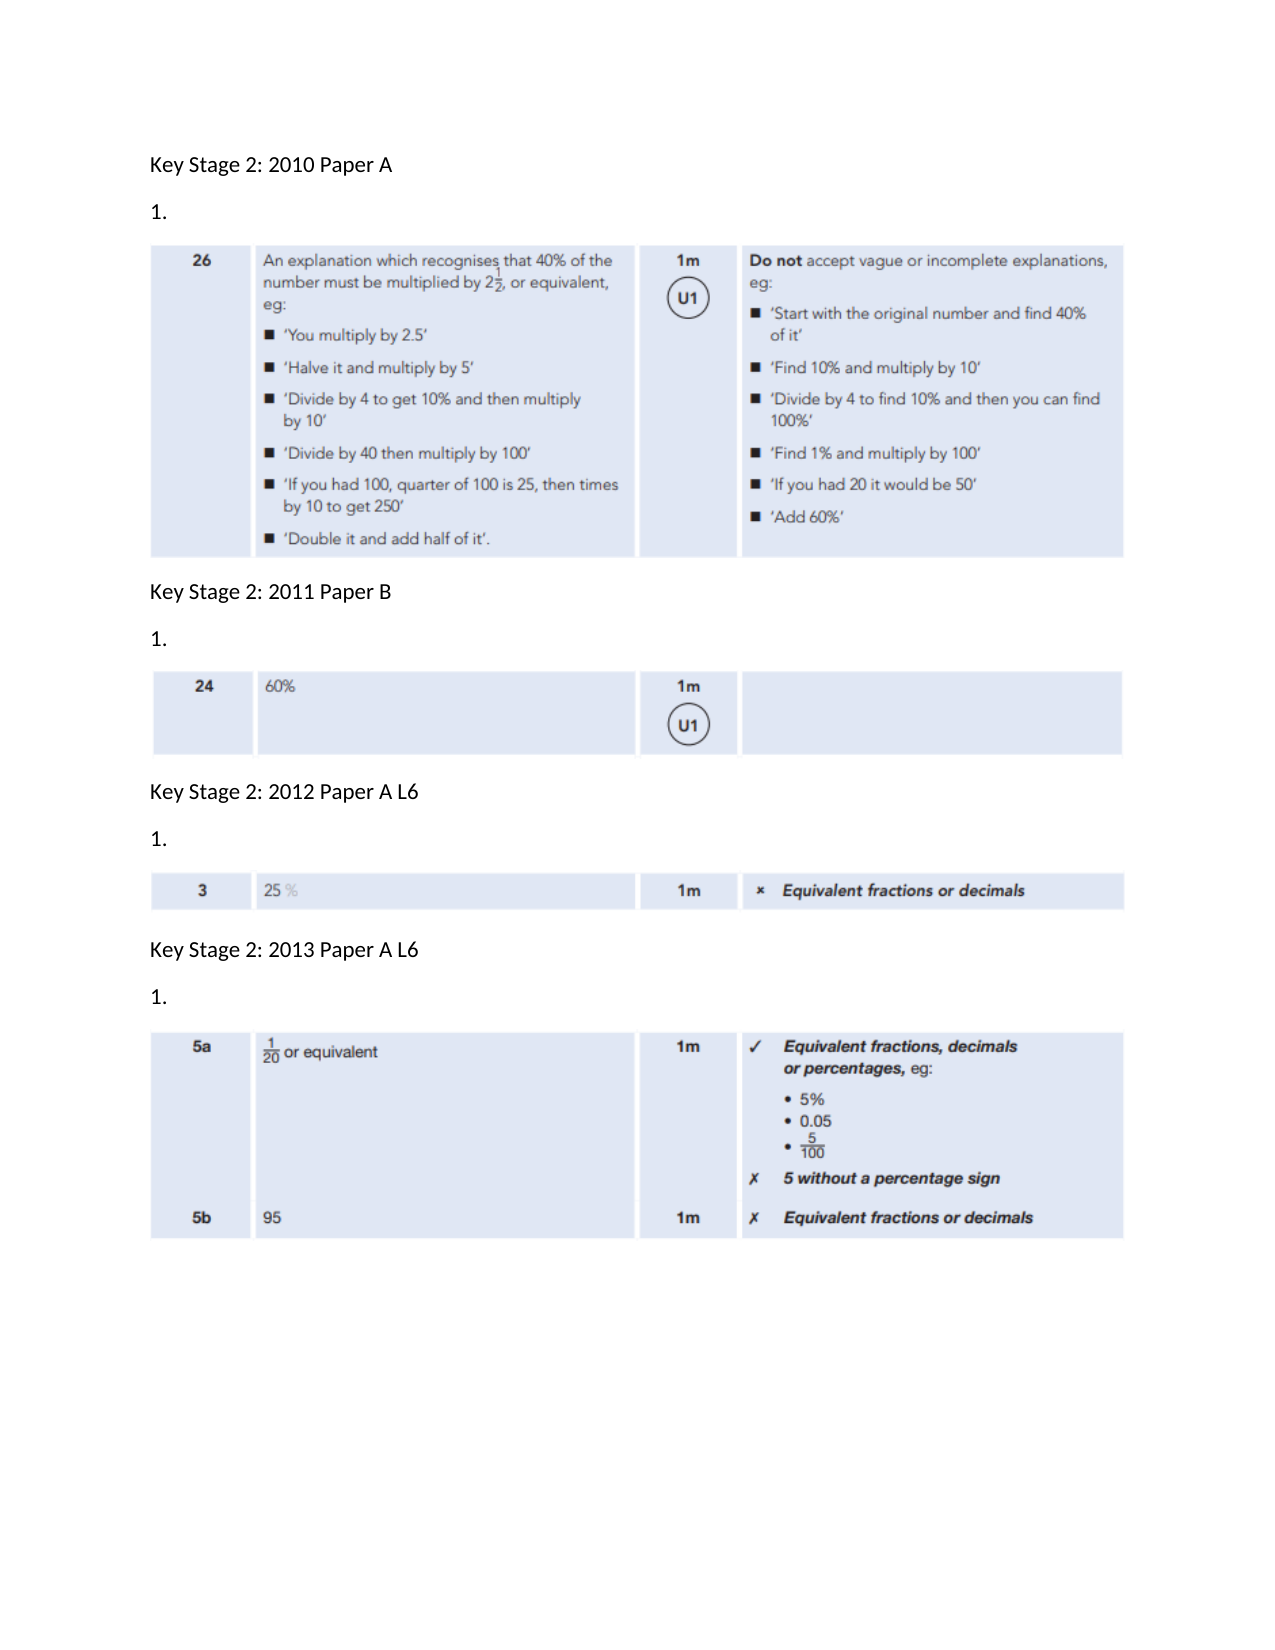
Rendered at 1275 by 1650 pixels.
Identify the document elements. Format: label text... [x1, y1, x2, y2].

picture [150, 243, 1125, 558]
picture [150, 670, 1125, 759]
text 1. [150, 824, 1125, 852]
text 1. [150, 982, 1125, 1011]
picture [150, 870, 1125, 917]
picture [150, 1029, 1125, 1241]
text Key Stage 2: 2011 Paper B [150, 577, 1125, 605]
text 1. [150, 197, 1125, 225]
text Key Stage 2: 2012 Paper A L6 [150, 777, 1125, 805]
text Key Stage 2: 2010 Paper A [150, 150, 1125, 178]
text Key Stage 2: 2013 Paper A L6 [150, 936, 1125, 964]
text 1. [150, 624, 1125, 652]
